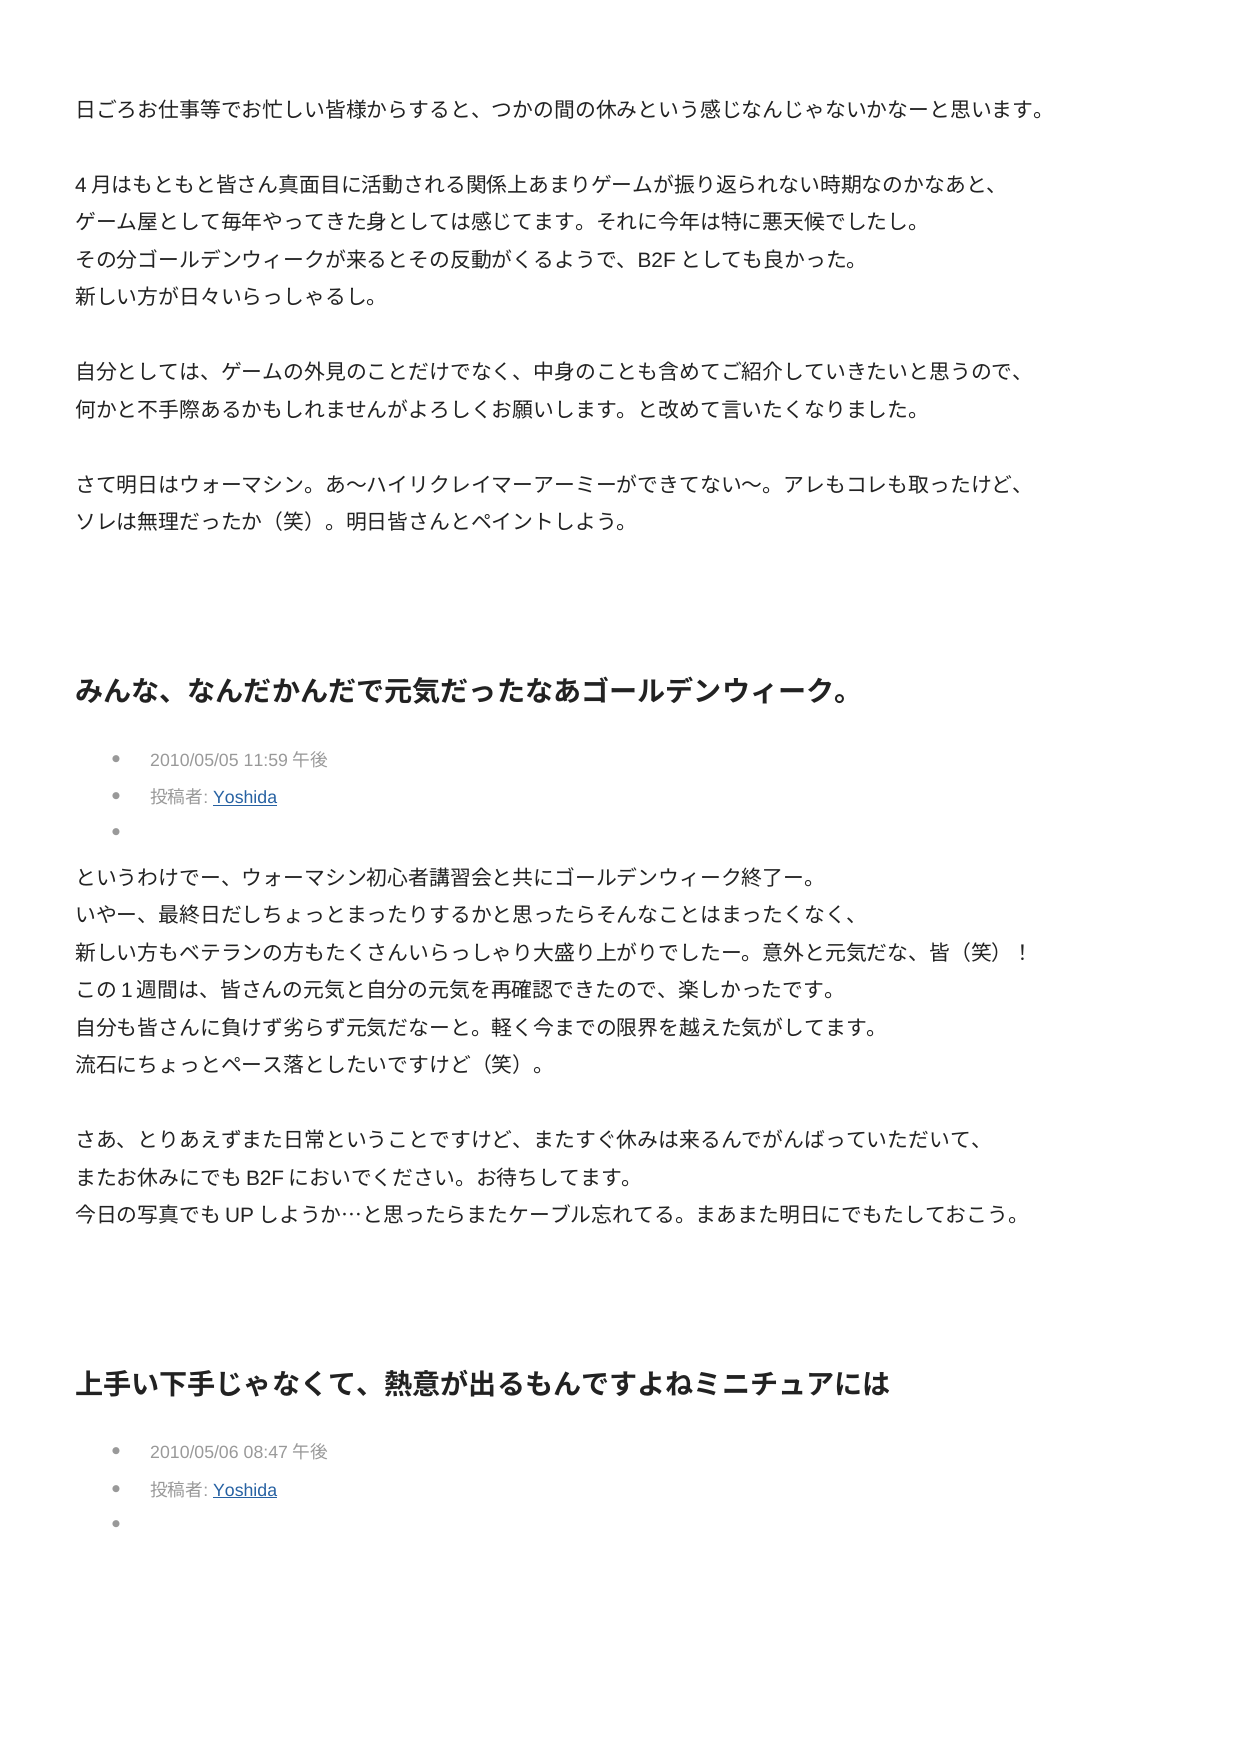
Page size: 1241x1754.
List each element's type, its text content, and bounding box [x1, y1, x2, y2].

text 上手い下手じゃなくて、熱意が出るもんですよねミニチュアには [75, 1344, 1165, 1419]
list 投稿者: Yoshida [112, 777, 1165, 814]
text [75, 89, 1165, 539]
list 2010/05/06 08:47 午後 [112, 1432, 1165, 1469]
text みんな、なんだかんだで元気だったなあゴールデンウィーク。 [75, 652, 1165, 727]
text というわけでー、ウォーマシン初心者講習会と共にゴールデンウィーク終了ー。 いやー、最終日だしちょっとまったりするかと思ったらそんなことはまったくなく、 新しい方もベテランの方もたくさんいらっしゃり大盛り上がりでしたー。意外と元気だな、皆（笑）！ この1週間は、皆さんの元気と自分の元気を再確認できたので、楽しかったです。 自分も皆さんに負けず劣らず元気だなーと。軽く今までの限界を越えた気がしてます。 流石にちょっとペース落としたいですけど（笑）。 さあ、とりあえずまた日常ということですけど、またすぐ休みは来るんでがんばっていただいて、 またお休みにでもB2Fにおいでください。お待ちしてます。 今日の写真でもUPしようか…と思ったらまたケーブル忘れてる。まあまた明日にでもたしておこう。 [75, 857, 1165, 1232]
list 投稿者: Yoshida [112, 1469, 1165, 1507]
list 2010/05/05 11:59 午後 [112, 739, 1165, 777]
